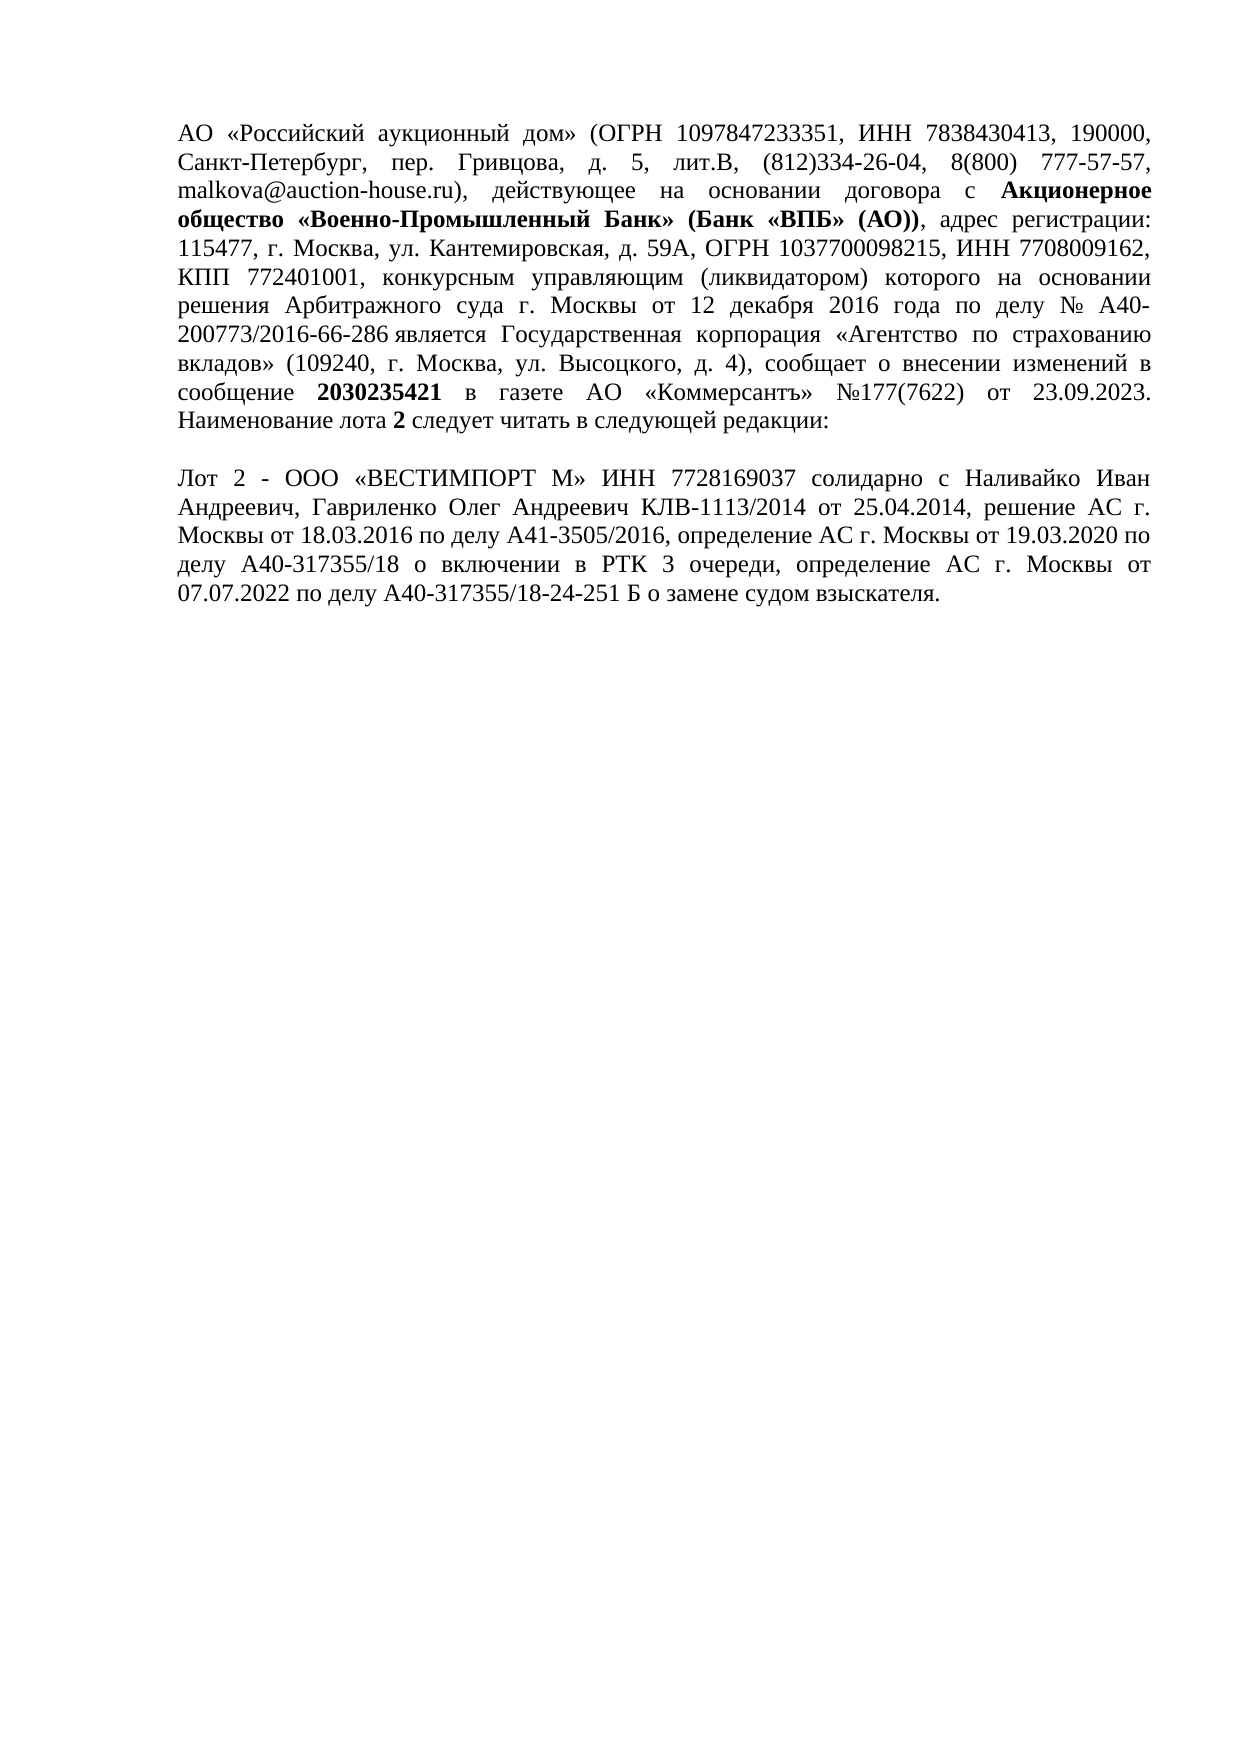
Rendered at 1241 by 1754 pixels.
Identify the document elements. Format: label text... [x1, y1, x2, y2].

text Лот 2 - ООО «ВЕСТИМПОРТ М» ИНН 7728169037 солидарно с Наливайко Иван Андреевич, Гавриленко Олег Андреевич КЛВ-1113/2014 от 25.04.2014, решение АС г. Москвы от 18.03.2016 по делу А41-3505/2016, определение АС г. Москвы от 19.03.2020 по делу А40-317355/18 о включении в РТК 3 очереди, определение АС г. Москвы от 07.07.2022 по делу А40-317355/18-24-251 Б о замене судом взыскателя. [177, 463, 1152, 607]
text АО «Российский аукционный дом» (ОГРН 1097847233351, ИНН 7838430413, 190000, Санкт-Петербург, пер. Гривцова, д. 5, лит.В, (812)334-26-04, 8(800) 777-57-57, malkova@auction-house.ru), действующее на основании договора с Акционерное общество «Военно-Промышленный Банк» (Банк «ВПБ» (АО)), адрес регистрации: 115477, г. Москва, ул. Кантемировская, д. 59А, ОГРН 1037700098215, ИНН 7708009162, КПП 772401001, конкурсным управляющим (ликвидатором) которого на основании решения Арбитражного суда г. Москвы от 12 декабря 2016 года по делу № А40-200773/2016-66-286 является Государственная корпорация «Агентство по страхованию вкладов» (109240, г. Москва, ул. Высоцкого, д. 4), сообщает о внесении изменений в сообщение 2030235421 в газете АО «Коммерсантъ» №177(7622) от 23.09.2023. Наименование лота 2 следует читать в следующей редакции: [177, 118, 1152, 434]
